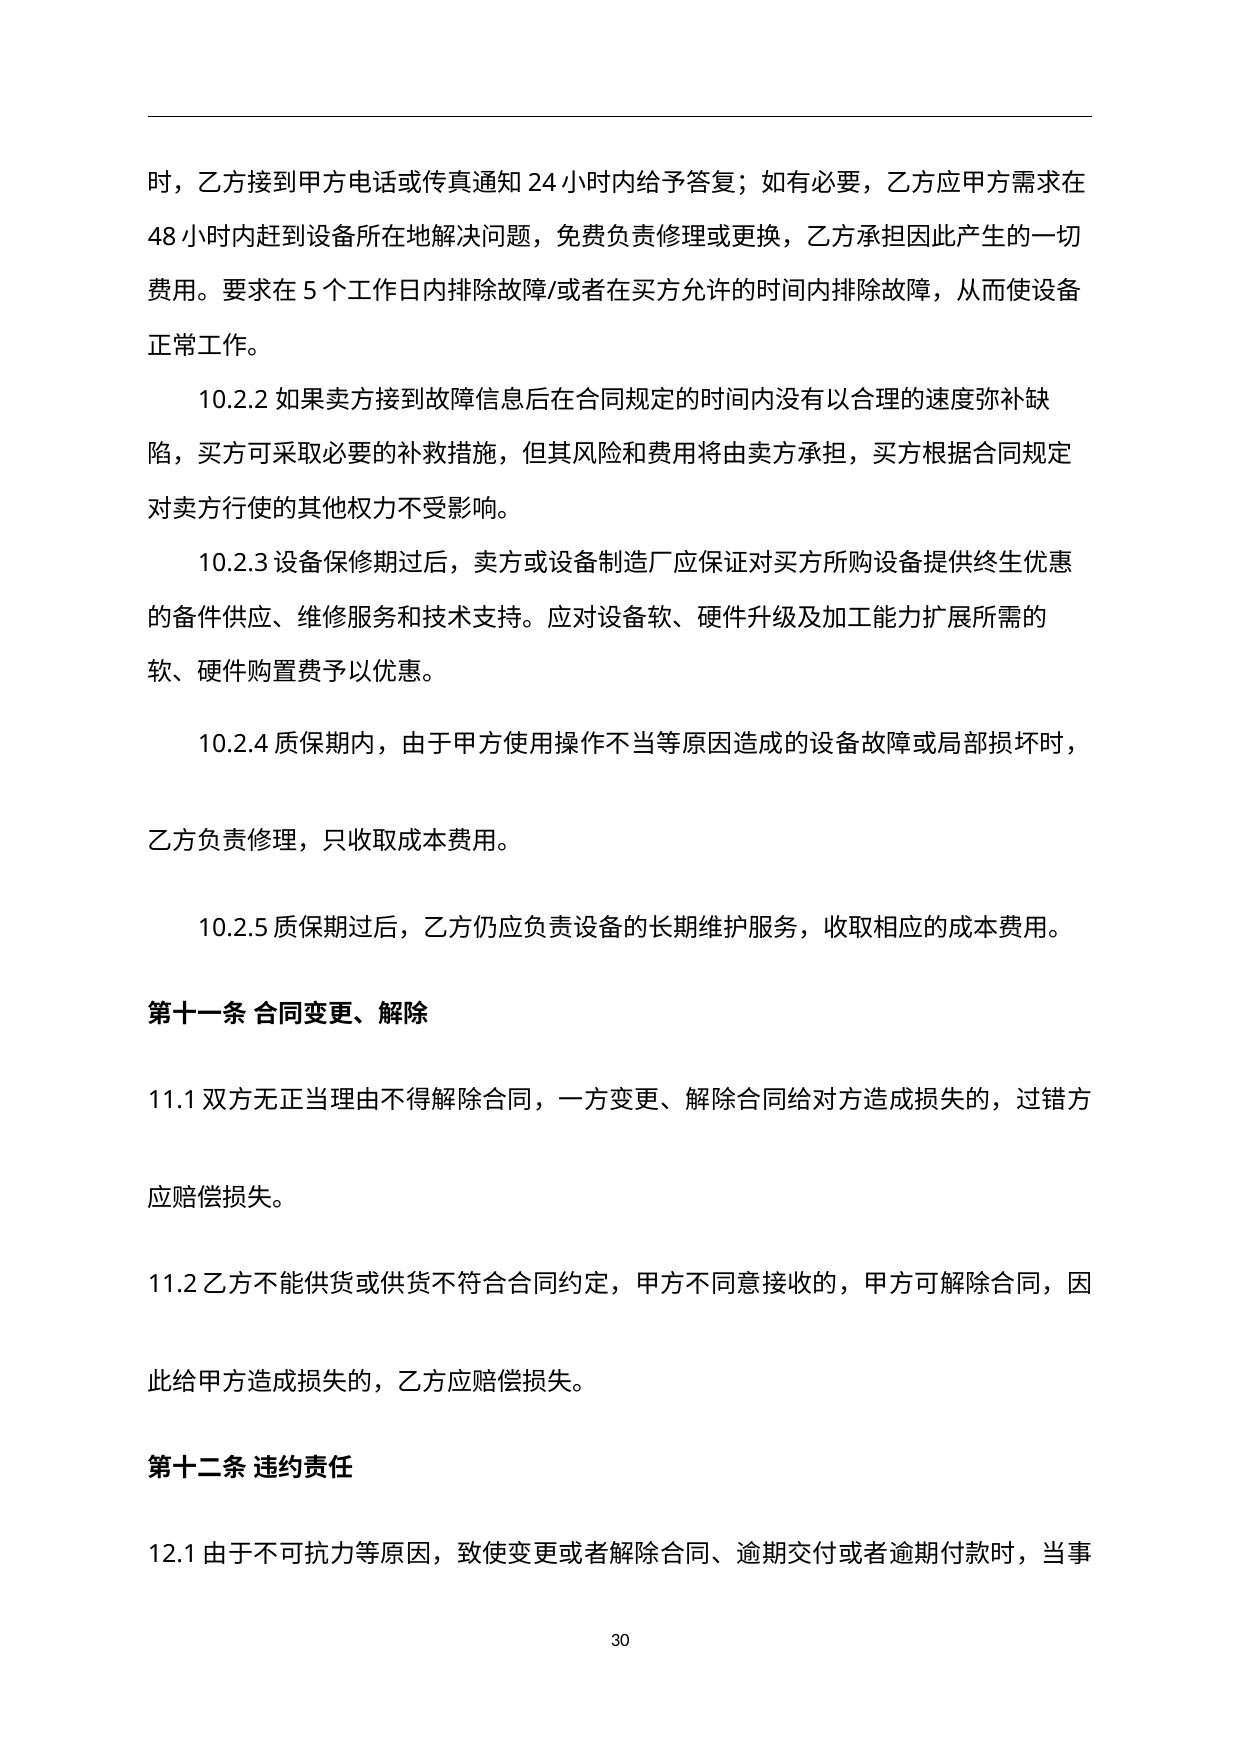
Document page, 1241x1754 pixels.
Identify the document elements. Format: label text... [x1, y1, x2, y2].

text 第十一条 合同变更、解除 [148, 979, 1092, 1044]
text 10.2.2 如果卖方接到故障信息后在合同规定的时间内没有以合理的速度弥补缺陷，买方可采取必要的补救措施，但其风险和费用将由卖方承担，买方根据合同规定对卖方行使的其他权力不受影响。 [148, 379, 1092, 524]
text 10.2.3设备保修期过后，卖方或设备制造厂应保证对买方所购设备提供终生优惠的备件供应、维修服务和技术支持。应对设备软、硬件升级及加工能力扩展所需的软、硬件购置费予以优惠。 [148, 543, 1092, 688]
text 10.2.5质保期过后，乙方仍应负责设备的长期维护服务，收取相应的成本费用。 [148, 893, 1092, 958]
text 10.2.4质保期内，由于甲方使用操作不当等原因造成的设备故障或局部损坏时，乙方负责修理，只收取成本费用。 [148, 709, 1092, 871]
text 第十二条 违约责任 [148, 1433, 1092, 1498]
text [148, 1519, 1092, 1584]
text 11.1双方无正当理由不得解除合同，一方变更、解除合同给对方造成损失的，过错方应赔偿损失。 [148, 1066, 1092, 1228]
text 11.2乙方不能供货或供货不符合合同约定，甲方不同意接收的，甲方可解除合同，因此给甲方造成损失的，乙方应赔偿损失。 [148, 1249, 1092, 1412]
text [148, 162, 1092, 361]
